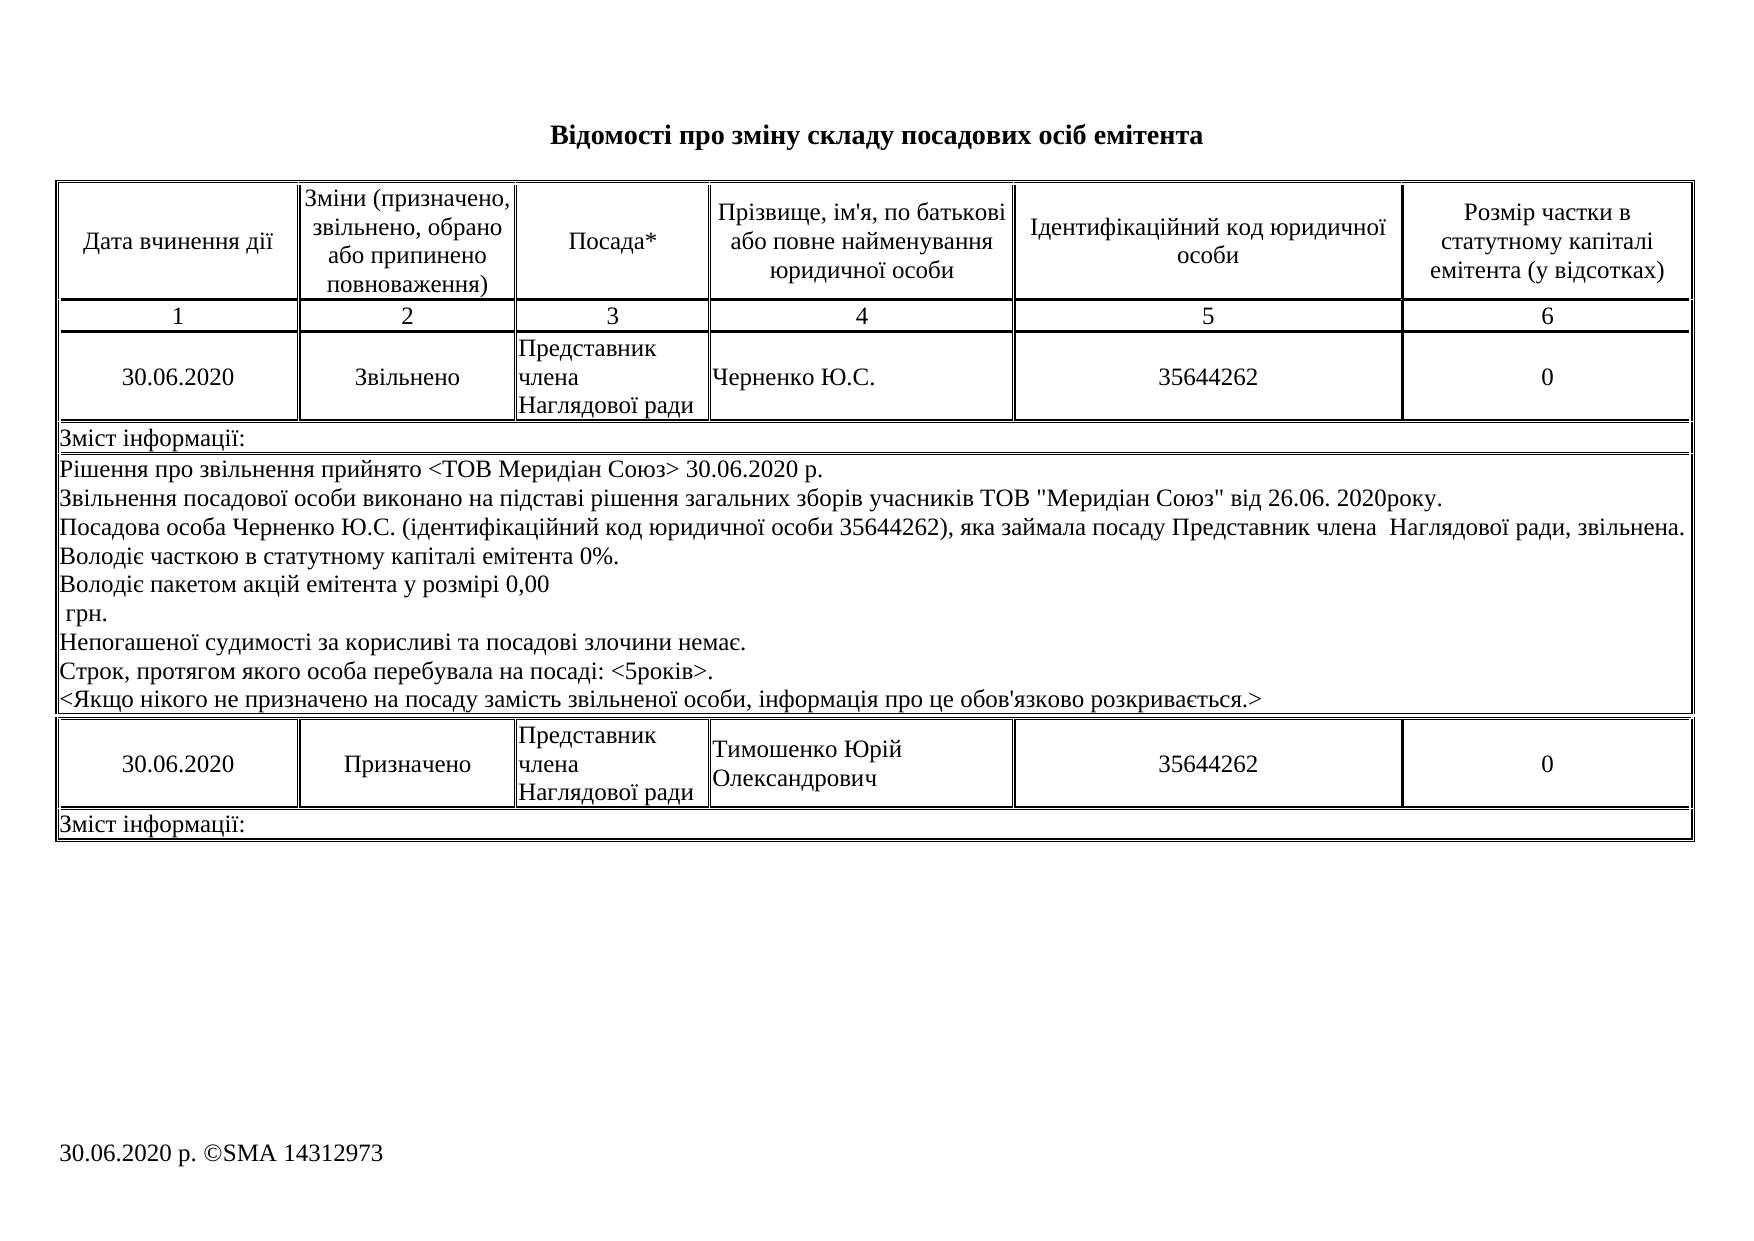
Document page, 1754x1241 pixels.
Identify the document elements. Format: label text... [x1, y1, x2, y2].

table_cell 4 [711, 301, 1012, 330]
subtitle Відомості про зміну складу посадових осіб емітента [59, 118, 1695, 151]
table_cell 3 [517, 301, 708, 330]
table_cell Зміст інформації: [59, 419, 1692, 451]
table_header Посада* [516, 183, 710, 298]
table_cell 35644262 [1016, 333, 1401, 419]
table_cell 5 [1016, 301, 1401, 330]
table_cell 0 [1404, 330, 1691, 419]
table_cell 1 [57, 298, 297, 330]
table_header Зміни (призначено, звільнено, обрано або припинено повноваження) [299, 183, 516, 298]
table_cell Звільнено [301, 333, 514, 419]
table_cell Рішення про звільнення прийнято <ТОВ Меридіан Союз> 30.06.2020 р. Звільнення посадової особи виконано на підставі рішення загальних зборів учасників ТОВ "Меридіан Союз" від 26.06. 2020року. Посадова особа Черненко Ю.С. (ідентифікаційний код юридичної особи 35644262), яка займала посаду Представник члена Наглядової ради, звільнена. Володiє часткою в статутному капіталі емiтента 0%. Володiє пакетом акцій емітента у розмірі 0,00 грн. Непогашеної судимостi за корисливi та посадовi злочини немає. Строк, протягом якого особа перебувала на посаді: <5років>. <Якщо нікого не призначено на посаду замість звільненої особи, інформація про це обов'язково розкривається.> [59, 451, 1692, 713]
table_cell Призначено [301, 720, 514, 806]
table_header Ідентифікаційний код юридичної особи [1014, 181, 1402, 298]
table_header Розмір частки в статутному капіталі емітента (у відсотках) [1402, 183, 1691, 298]
table_cell Представник члена Наглядової ради [517, 720, 708, 806]
table_cell Черненко Ю.С. [711, 333, 1012, 419]
table_cell 0 [1402, 717, 1693, 806]
table_cell [57, 713, 299, 717]
table_cell 6 [1404, 298, 1693, 330]
table_cell 2 [301, 301, 514, 330]
table_cell Представник члена Наглядової ради [517, 333, 708, 419]
table_header Прізвище, ім'я, по батькові або повне найменування юридичної особи [710, 181, 1014, 298]
table_cell 30.06.2020 [59, 330, 297, 419]
table_header Дата вчинення дії [57, 181, 299, 298]
table_cell 35644262 [1016, 720, 1401, 806]
table_cell 30.06.2020 [57, 717, 299, 806]
table_cell Тимошенко Юрій Олександрович [711, 720, 1012, 806]
table_cell Зміст інформації: [59, 806, 1692, 838]
